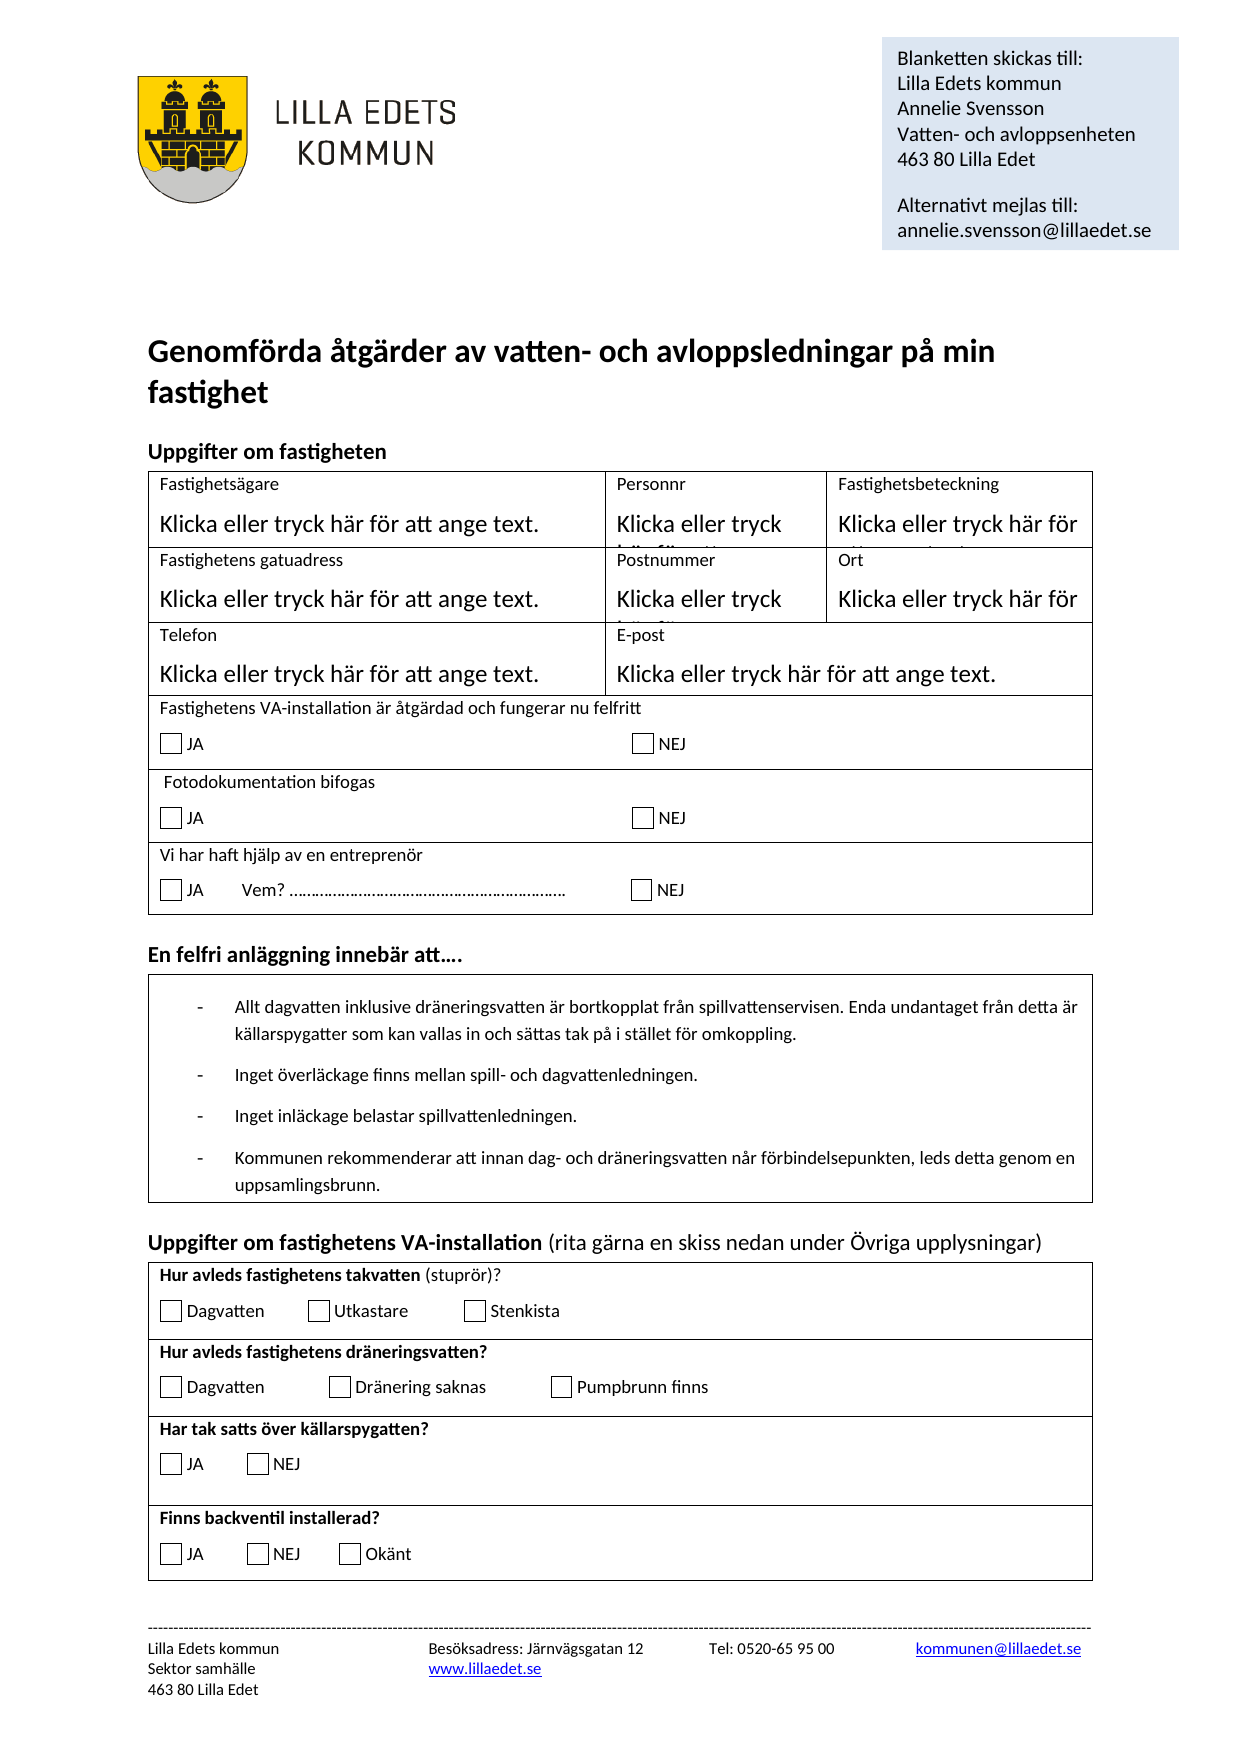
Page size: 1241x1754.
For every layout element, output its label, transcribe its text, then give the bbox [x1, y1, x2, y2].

table_header Fastighetsägare [149, 472, 605, 547]
subtitle Uppgifter om fastigheten [148, 437, 1092, 465]
table_cell Har tak satts över källarspygatten? JA NEJ [149, 1417, 1092, 1505]
table_cell Vi har haft hjälp av en entreprenör JA Vem? ………………………………………………………. NEJ [149, 843, 1092, 914]
table_header Hur avleds fastighetens takvatten (stuprör)? Dagvatten Utkastare Stenkista [149, 1263, 1092, 1339]
table_cell E-post [606, 623, 1092, 695]
subtitle Genomförda åtgärder av vatten- och avloppsledningar på min fastighet [148, 331, 1092, 412]
table_cell Fastighetens gatuadress [149, 548, 605, 622]
table_cell Postnummer [606, 548, 826, 622]
table_cell Ort [827, 548, 1092, 622]
table_cell Hur avleds fastighetens dräneringsvatten? Dagvatten Dränering saknas Pumpbrunn finns [149, 1340, 1092, 1416]
table_cell Finns backventil installerad? JA NEJ Okänt [149, 1506, 1092, 1580]
table_header Allt dagvatten inklusive dräneringsvatten är bortkopplat från spillvattenservisen. Enda undantaget från detta är källarspygatter som kan vallas in och sättas tak på i stället för omkoppling. Inget överläckage finns mellan spill- och dagvattenledningen. Inget inläckage belastar spillvattenledningen. Kommunen rekommenderar att innan dag- och dräneringsvatten når förbindelsepunkten, leds detta genom en uppsamlingsbrunn. [149, 975, 1092, 1202]
picture [136, 76, 456, 206]
table_cell Fotodokumentation bifogas JA NEJ [149, 770, 1092, 842]
table_cell Fastighetens VA-installation är åtgärdad och fungerar nu felfritt JA NEJ [149, 696, 1092, 769]
table_cell Telefon [149, 623, 605, 695]
table_header Fastighetsbeteckning [827, 472, 1092, 547]
table_header Personnr [606, 472, 826, 547]
subtitle Uppgifter om fastighetens VA-installation (rita gärna en skiss nedan under Övriga upplysningar) [148, 1228, 1092, 1256]
subtitle En felfri anläggning innebär att…. [148, 940, 1092, 968]
